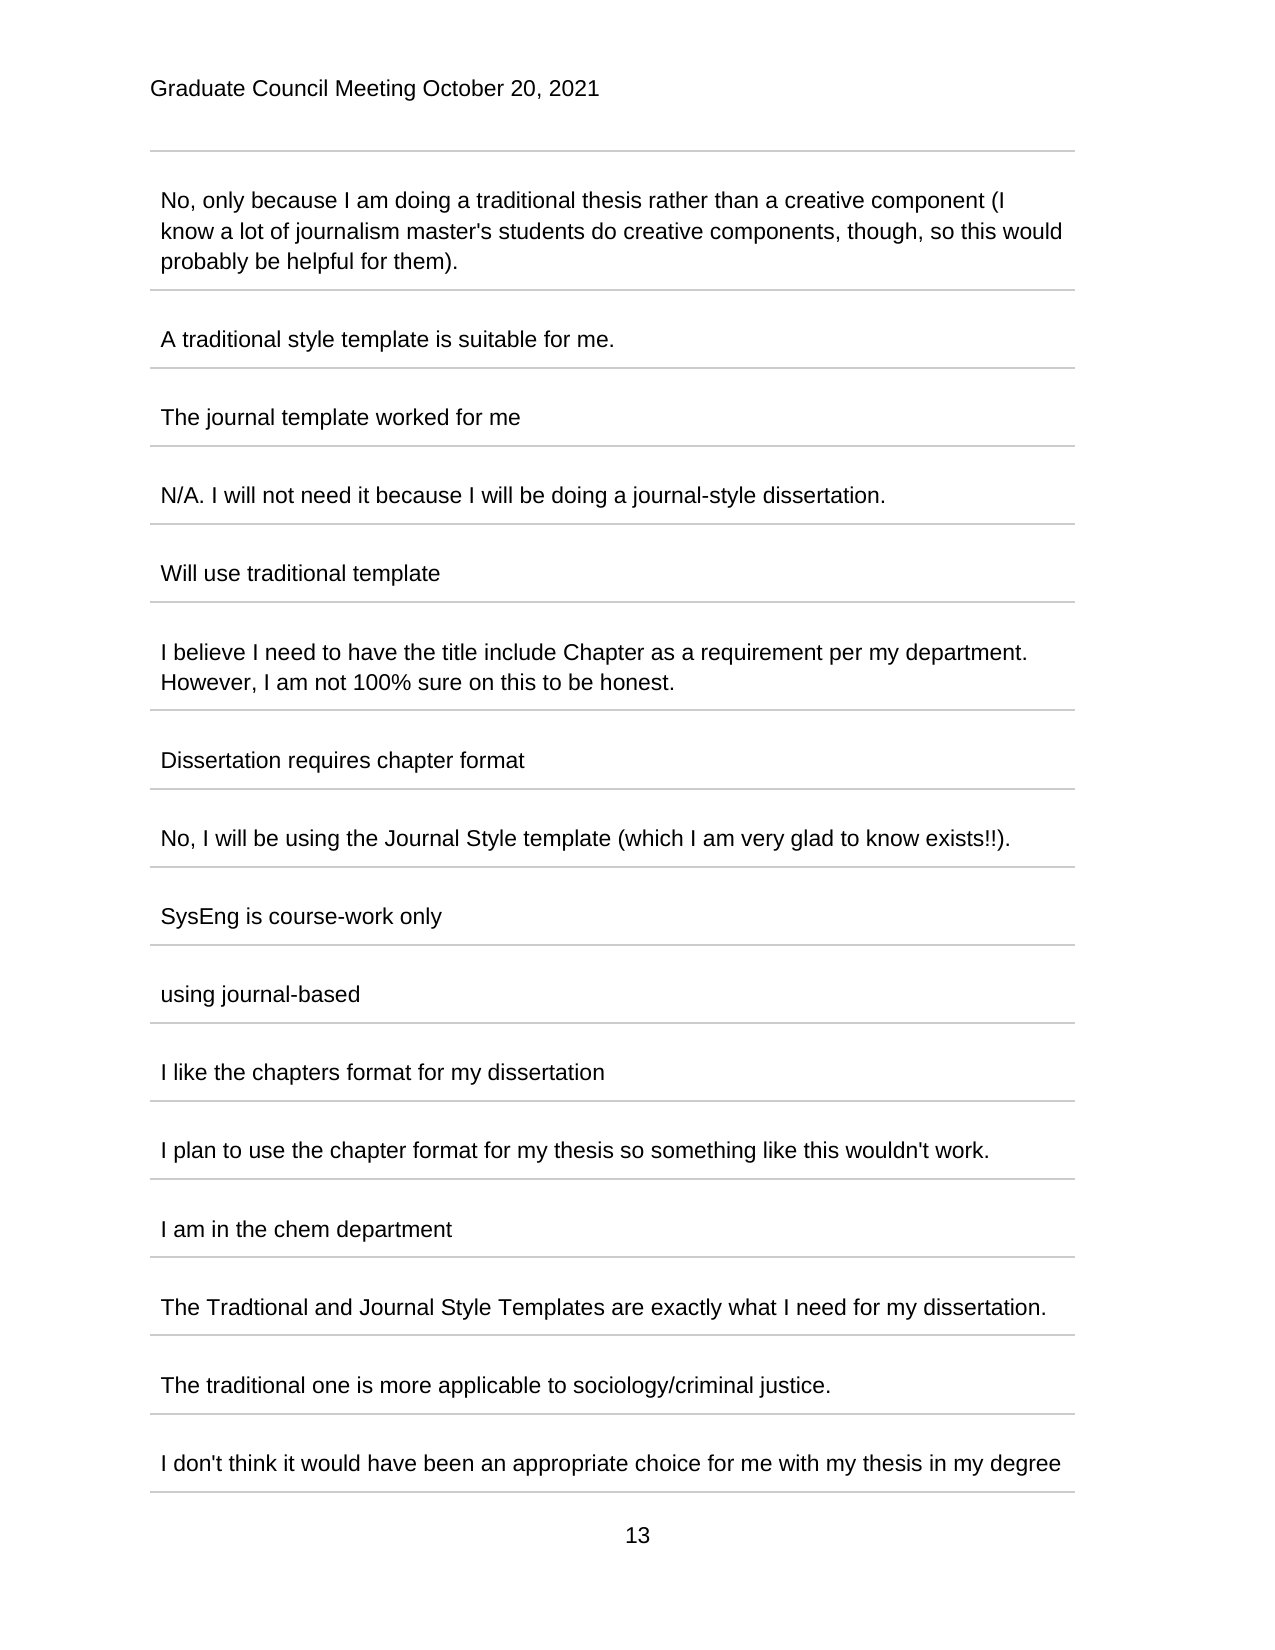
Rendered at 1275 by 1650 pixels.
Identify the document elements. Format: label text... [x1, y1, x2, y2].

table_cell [150, 1415, 1075, 1491]
table_cell The Tradtional and Journal Style Templates are exactly what I need for my dissertation. [150, 1258, 1075, 1334]
table_cell Dissertation requires chapter format [150, 711, 1075, 787]
table_cell No, I will be using the Journal Style template (which I am very glad to know exists!!). [150, 790, 1075, 866]
table_cell No, only because I am doing a traditional thesis rather than a creative component (I know a lot of journalism master's students do creative components, though, so this would probably be helpful for them). [150, 152, 1075, 288]
table_cell I am in the chem department [150, 1180, 1075, 1256]
table_cell The journal template worked for me [150, 369, 1075, 445]
table_cell SysEng is course-work only [150, 868, 1075, 944]
table_cell using journal-based [150, 946, 1075, 1022]
table_cell I like the chapters format for my dissertation [150, 1024, 1075, 1100]
table_cell I believe I need to have the title include Chapter as a requirement per my department. However, I am not 100% sure on this to be honest. [150, 603, 1075, 709]
table_cell The traditional one is more applicable to sociology/criminal justice. [150, 1336, 1075, 1412]
table_cell Will use traditional template [150, 525, 1075, 601]
table_cell I plan to use the chapter format for my thesis so something like this wouldn't work. [150, 1102, 1075, 1178]
table_cell N/A. I will not need it because I will be doing a journal-style dissertation. [150, 447, 1075, 523]
table_cell A traditional style template is suitable for me. [150, 291, 1075, 367]
